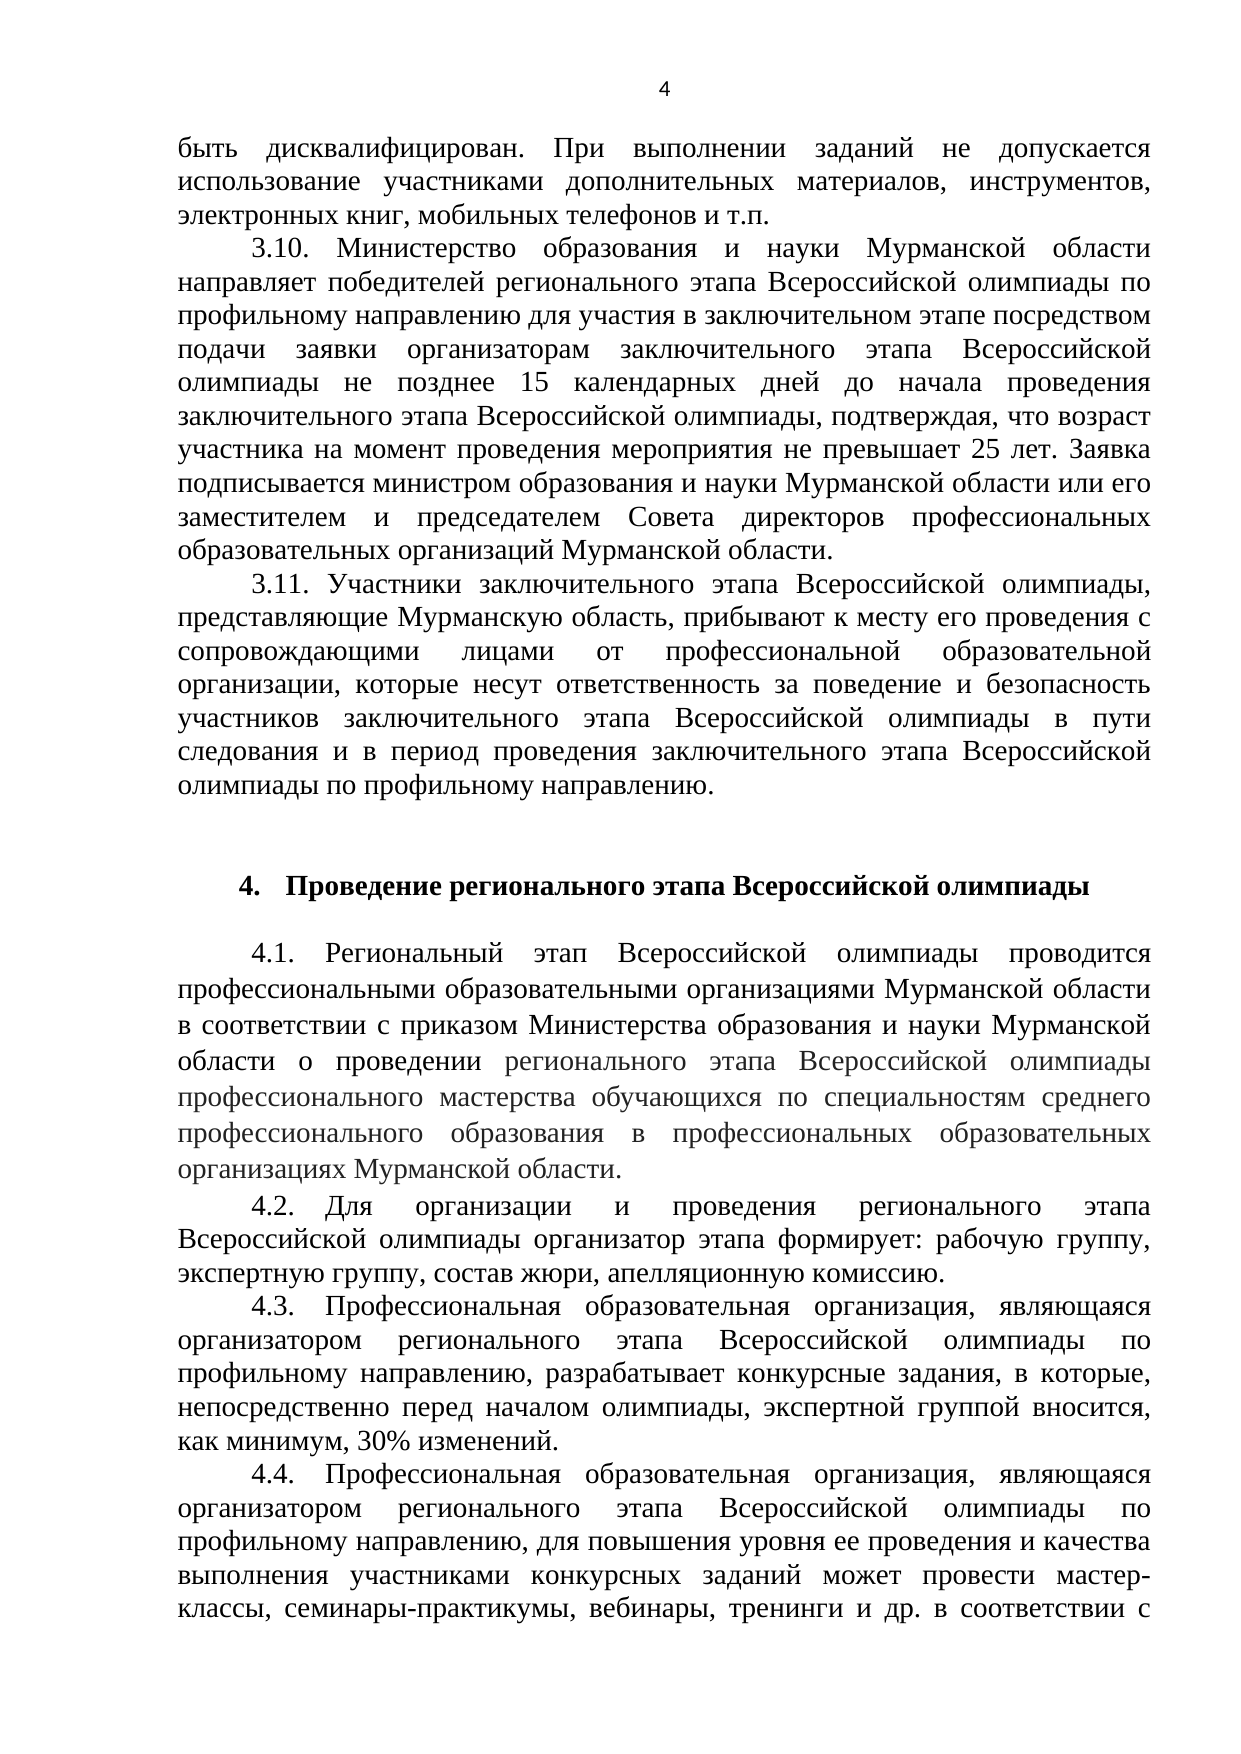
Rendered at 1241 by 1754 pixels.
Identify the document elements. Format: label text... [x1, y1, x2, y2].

text 3.11. Участники заключительного этапа Всероссийской олимпиады, представляющие Мурманскую область, прибывают к месту его проведения с сопровождающими лицами от профессиональной образовательной организации, которые несут ответственность за поведение и безопасность участников заключительного этапа Всероссийской олимпиады в пути следования и в период проведения заключительного этапа Всероссийской олимпиады по профильному направлению. [177, 566, 1152, 801]
list Проведение регионального этапа Всероссийской олимпиады [177, 868, 1152, 901]
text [177, 1456, 1152, 1624]
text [177, 130, 1152, 230]
text 4.2. Для организации и проведения регионального этапа Всероссийской олимпиады организатор этапа формирует: рабочую группу, экспертную группу, состав жюри, апелляционную комиссию. [177, 1188, 1152, 1288]
text 3.10. Министерство образования и науки Мурманской области направляет победителей регионального этапа Всероссийской олимпиады по профильному направлению для участия в заключительном этапе посредством подачи заявки организаторам заключительного этапа Всероссийской олимпиады не позднее 15 календарных дней до начала проведения заключительного этапа Всероссийской олимпиады, подтверждая, что возраст участника на момент проведения мероприятия не превышает 25 лет. Заявка подписывается министром образования и науки Мурманской области или его заместителем и председателем Совета директоров профессиональных образовательных организаций Мурманской области. [177, 230, 1152, 566]
text 4.1. Региональный этап Всероссийской олимпиады проводится профессиональными образовательными организациями Мурманской области в соответствии с приказом Министерства образования и науки Мурманской области о проведении регионального этапа Всероссийской олимпиады профессионального мастерства обучающихся по специальностям среднего профессионального образования в профессиональных образовательных организациях Мурманской области. [177, 935, 1152, 1185]
text 4.3. Профессиональная образовательная организация, являющаяся организатором регионального этапа Всероссийской олимпиады по профильному направлению, разрабатывает конкурсные задания, в которые, непосредственно перед началом олимпиады, экспертной группой вносится, как минимум, 30% изменений. [177, 1288, 1152, 1456]
